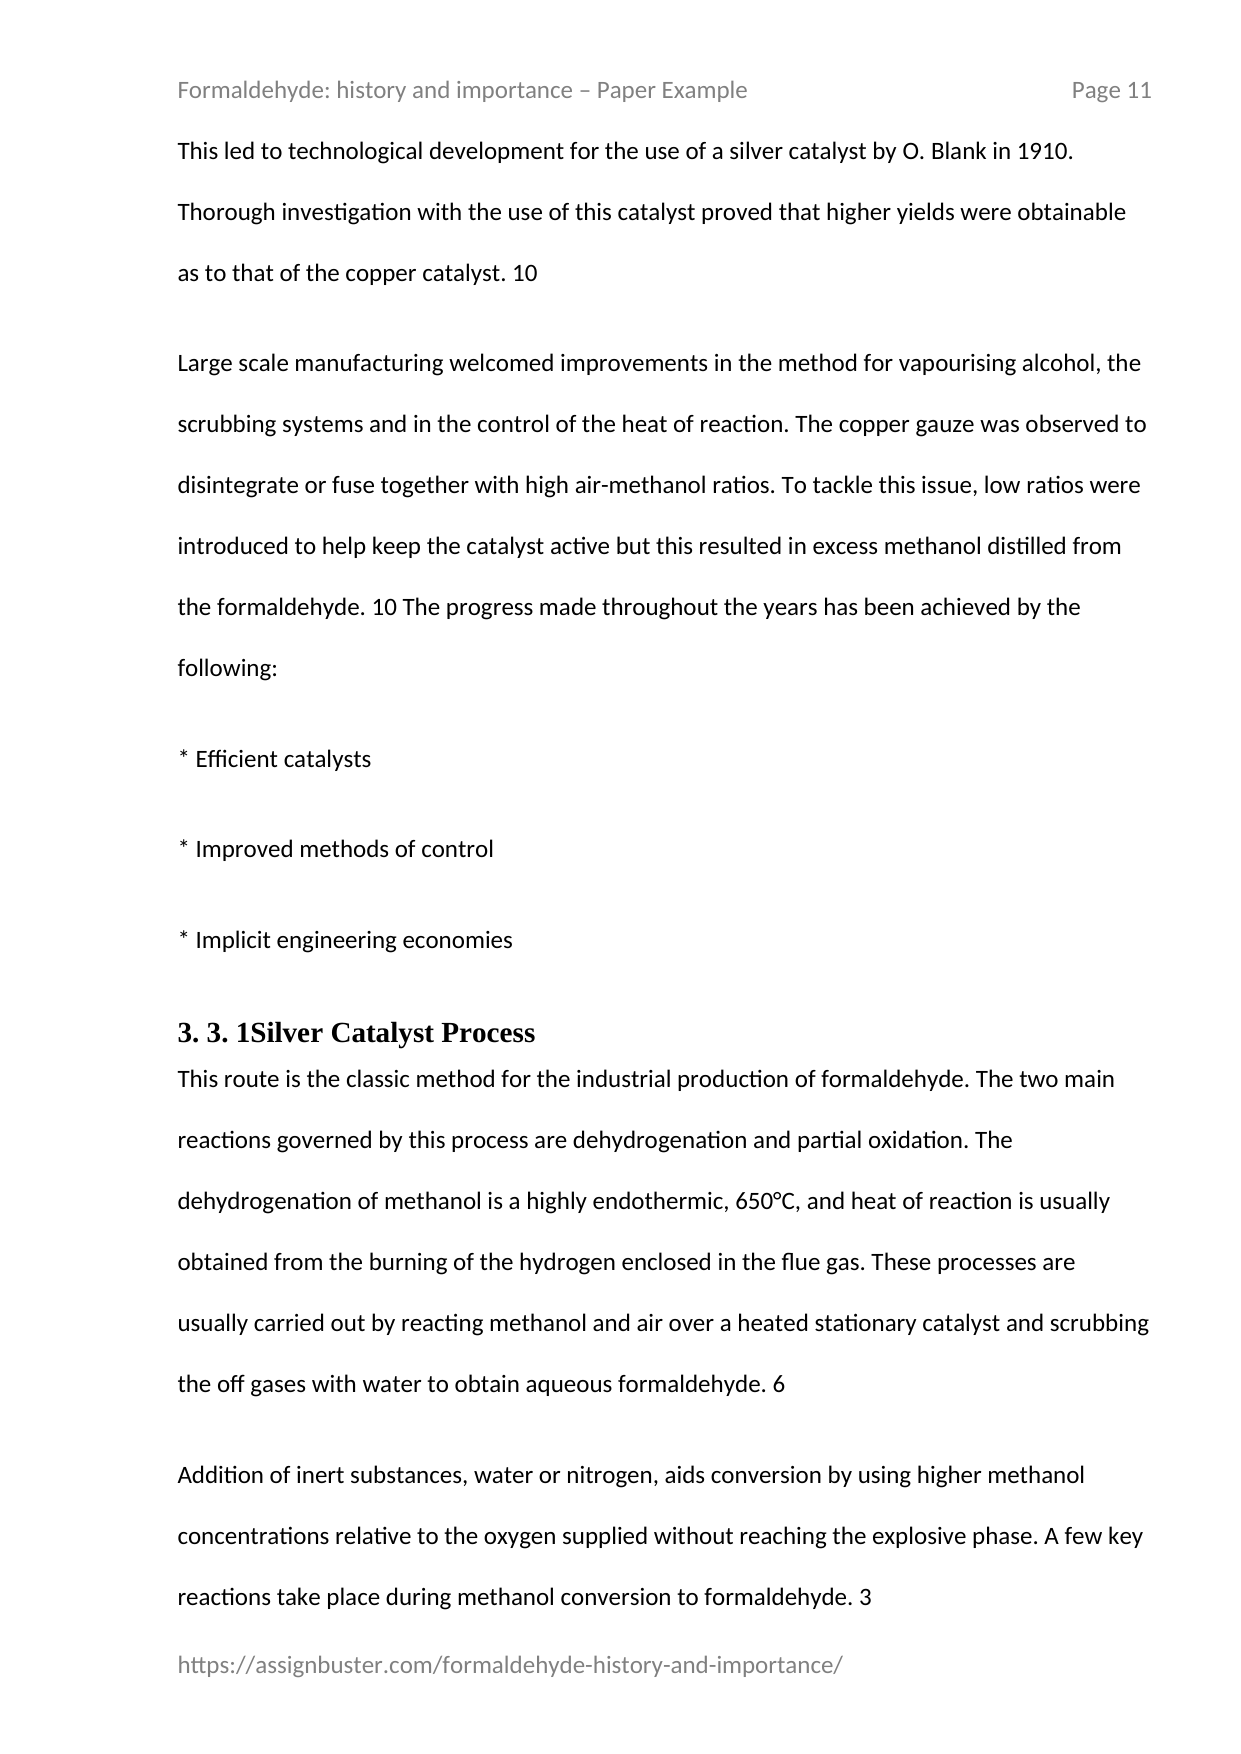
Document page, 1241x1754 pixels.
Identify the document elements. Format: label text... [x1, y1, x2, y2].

text This route is the classic method for the industrial production of formaldehyde. The two main reactions governed by this process are dehydrogenation and partial oxidation. The dehydrogenation of methanol is a highly endothermic, 650°C, and heat of reaction is usually obtained from the burning of the hydrogen enclosed in the flue gas. These processes are usually carried out by reacting methanol and air over a heated stationary catalyst and scrubbing the off gases with water to obtain aqueous formaldehyde. 6 [177, 1063, 1152, 1399]
text * Efficient catalysts [177, 743, 1152, 774]
subtitle 3. 3. 1Silver Catalyst Process [177, 1015, 1152, 1048]
text Addition of inert substances, water or nitrogen, aids conversion by using higher methanol concentrations relative to the oxygen supplied without reaching the explosive phase. A few key reactions take place during methanol conversion to formaldehyde. 3 [177, 1459, 1152, 1612]
text * Improved methods of control [177, 834, 1152, 864]
text This led to technological development for the use of a silver catalyst by O. Blank in 1910. Thorough investigation with the use of this catalyst proved that higher yields were obtainable as to that of the copper catalyst. 10 [177, 135, 1152, 287]
text * Implicit engineering economies [177, 924, 1152, 955]
text Large scale manufacturing welcomed improvements in the method for vapourising alcohol, the scrubbing systems and in the control of the heat of reaction. The copper gauze was observed to disintegrate or fuse together with high air-methanol ratios. To tackle this issue, low ratios were introduced to help keep the catalyst active but this resulted in excess methanol distilled from the formaldehyde. 10 The progress made throughout the years has been achieved by the following: [177, 347, 1152, 683]
